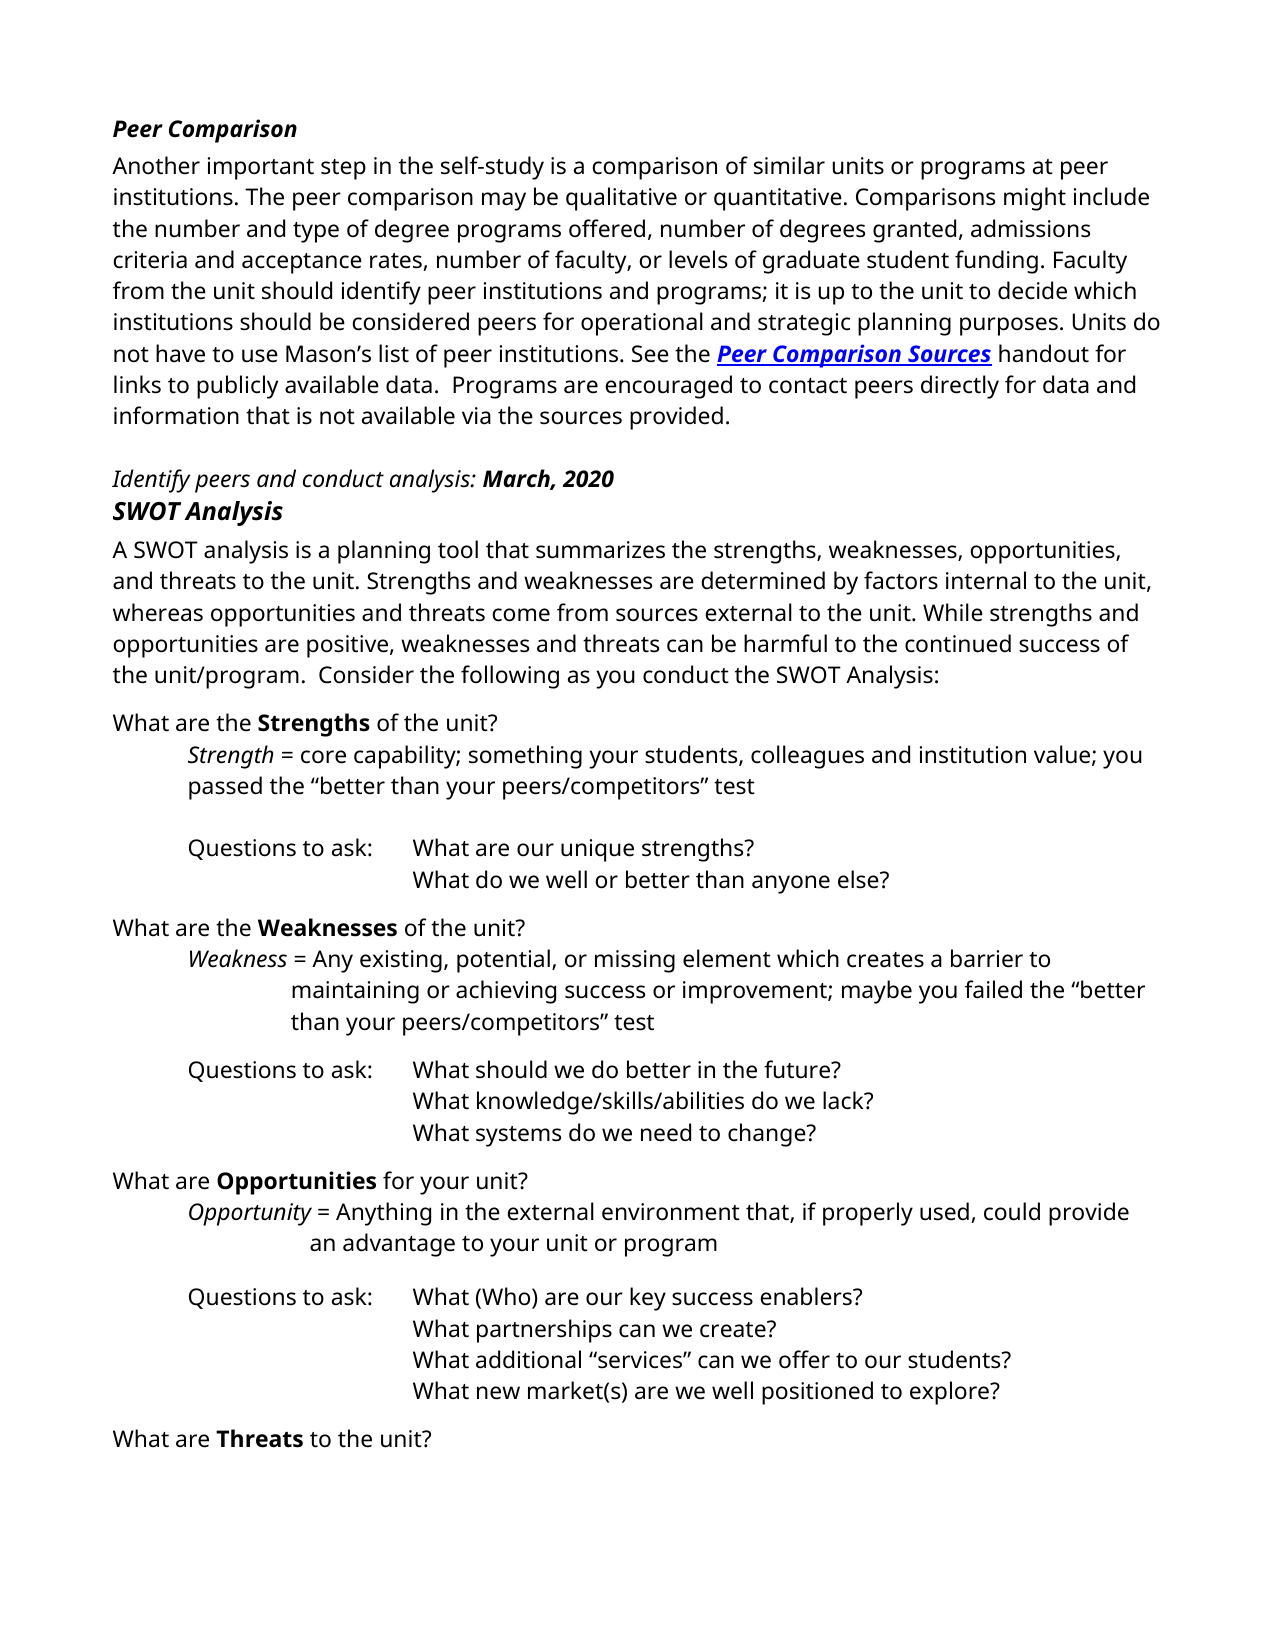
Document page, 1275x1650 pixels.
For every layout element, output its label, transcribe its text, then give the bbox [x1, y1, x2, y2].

text What are Threats to the unit? [112, 1423, 1162, 1455]
list What do we well or better than anyone else? [112, 864, 1162, 895]
list What are the Strengths of the unit? [112, 707, 1162, 739]
text Identify peers and conduct analysis: March, 2020 [112, 462, 1162, 494]
list Opportunity = Anything in the external environment that, if properly used, could provide an advantage to your unit or program [187, 1196, 1162, 1259]
list What are Opportunities for your unit? [112, 1165, 1162, 1196]
subtitle Peer Comparison [112, 112, 1162, 144]
list What knowledge/skills/abilities do we lack? [262, 1085, 1162, 1117]
list What new market(s) are we well positioned to explore? [262, 1375, 1162, 1406]
list What additional “services” can we offer to our students? [262, 1344, 1162, 1375]
text Another important step in the self-study is a comparison of similar units or programs at peer institutions. The peer comparison may be qualitative or quantitative. Comparisons might include the number and type of degree programs offered, number of degrees granted, admissions criteria and acceptance rates, number of faculty, or levels of graduate student funding. Faculty from the unit should identify peer institutions and programs; it is up to the unit to decide which institutions should be considered peers for operational and strategic planning purposes. Units do not have to use Mason’s list of peer institutions. See the Peer Comparison Sources handout for links to publicly available data. Programs are encouraged to contact peers directly for data and information that is not available via the sources provided. [112, 150, 1162, 431]
subtitle SWOT Analysis [112, 494, 1162, 528]
text A SWOT analysis is a planning tool that summarizes the strengths, weaknesses, opportunities, and threats to the unit. Strengths and weaknesses are determined by factors internal to the unit, whereas opportunities and threats come from sources external to the unit. While strengths and opportunities are positive, weaknesses and threats can be harmful to the continued success of the unit/program. Consider the following as you conduct the SWOT Analysis: [112, 534, 1162, 690]
list Questions to ask: What are our unique strengths? [112, 832, 1162, 864]
list What systems do we need to change? [262, 1117, 1162, 1148]
text Questions to ask: What should we do better in the future? [112, 1054, 1162, 1085]
text Questions to ask: What (Who) are our key success enablers? [112, 1281, 1162, 1313]
list Strength = core capability; something your students, colleagues and institution value; you passed the “better than your peers/competitors” test [187, 739, 1162, 801]
list What partnerships can we create? [262, 1313, 1162, 1344]
text Weakness = Any existing, potential, or missing element which creates a barrier to maintaining or achieving success or improvement; maybe you failed the “better than your peers/competitors” test [187, 943, 1162, 1037]
list What are the Weaknesses of the unit? [112, 912, 1162, 943]
